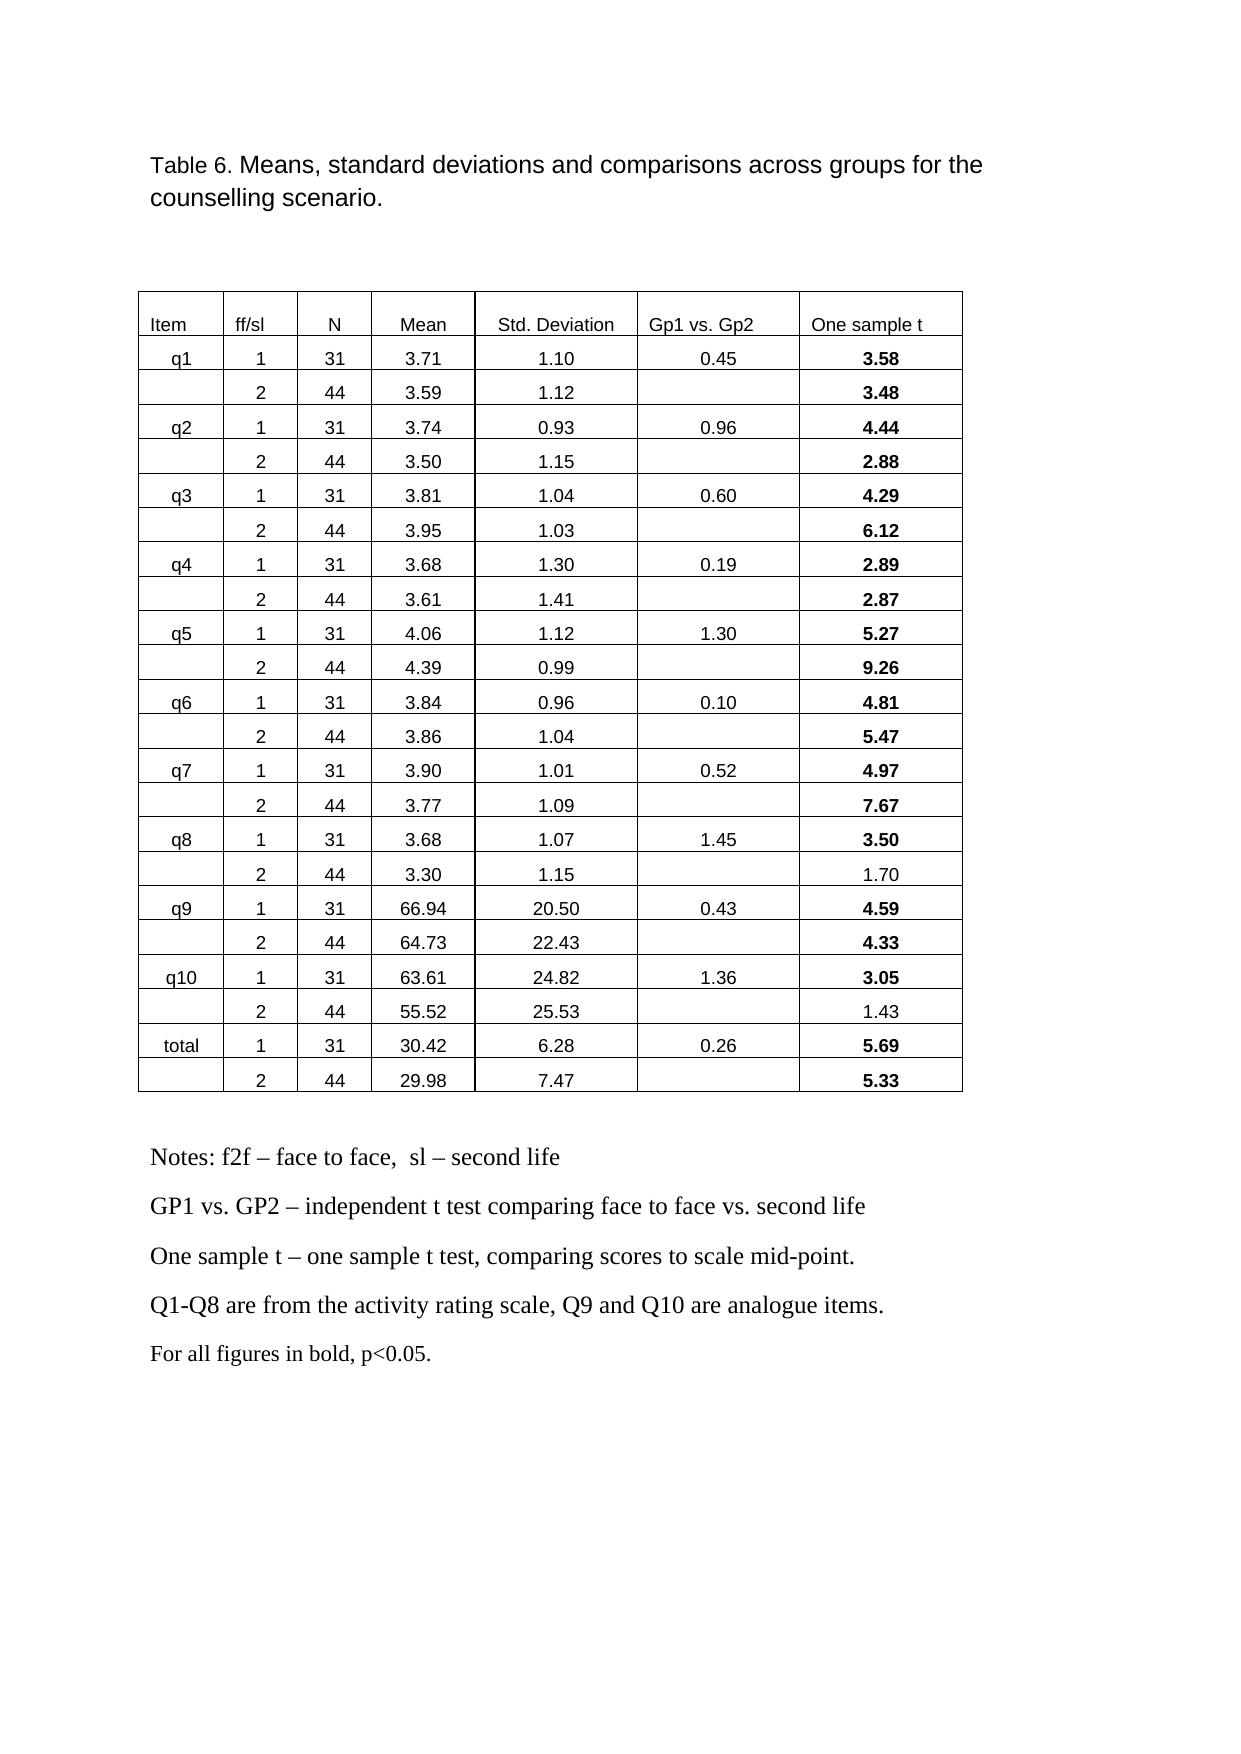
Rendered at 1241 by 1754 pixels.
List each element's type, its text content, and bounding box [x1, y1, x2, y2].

table_cell 1 [224, 817, 297, 851]
table_header N [298, 292, 371, 335]
table_cell 44 [298, 989, 371, 1022]
table_cell 2 [224, 852, 297, 885]
table_cell 1 [224, 680, 297, 713]
table_cell 2 [224, 508, 297, 541]
table_cell 3.86 [372, 714, 474, 747]
table_cell 3.90 [372, 749, 474, 782]
table_cell 1 [224, 405, 297, 438]
table_cell 0.96 [638, 405, 799, 438]
table_cell 2.89 [800, 542, 962, 576]
table_header Item [139, 292, 223, 335]
table_cell 30.42 [372, 1024, 474, 1057]
table_cell [638, 370, 799, 404]
table_cell 31 [298, 817, 371, 851]
table_cell 20.50 [476, 886, 637, 919]
table_cell 3.71 [372, 336, 474, 369]
table_cell 44 [298, 783, 371, 816]
table_cell [139, 920, 223, 954]
table_cell [638, 714, 799, 747]
table_cell 6.12 [800, 508, 962, 541]
table_cell total [139, 1024, 223, 1057]
table_cell 44 [298, 370, 371, 404]
table_cell 6.28 [476, 1024, 637, 1057]
table_cell 44 [298, 439, 371, 472]
table_cell [139, 645, 223, 679]
table_cell 5.69 [800, 1024, 962, 1057]
table_cell q8 [139, 817, 223, 851]
table_cell [139, 577, 223, 610]
table_cell 31 [298, 886, 371, 919]
table_cell [139, 508, 223, 541]
table_cell [638, 783, 799, 816]
table_cell 1 [224, 542, 297, 576]
table_header Gp1 vs. Gp2 [638, 292, 799, 335]
table_cell 1.43 [800, 989, 962, 1022]
table_cell 63.61 [372, 955, 474, 988]
table_cell 31 [298, 542, 371, 576]
table_cell 5.27 [800, 611, 962, 644]
table_cell 3.77 [372, 783, 474, 816]
table_cell 29.98 [372, 1058, 474, 1091]
table_cell q6 [139, 680, 223, 713]
table_cell 31 [298, 336, 371, 369]
table_cell 0.96 [476, 680, 637, 713]
table_cell [139, 439, 223, 472]
table_cell 44 [298, 852, 371, 885]
table_cell 24.82 [476, 955, 637, 988]
table_cell 3.50 [800, 817, 962, 851]
table_cell [638, 920, 799, 954]
table_cell 31 [298, 1024, 371, 1057]
table_cell 2 [224, 1058, 297, 1091]
table_cell 1.70 [800, 852, 962, 885]
table_cell 4.97 [800, 749, 962, 782]
table_cell 0.45 [638, 336, 799, 369]
table_cell 7.47 [476, 1058, 637, 1091]
table_cell 1.04 [476, 474, 637, 507]
table_cell [139, 783, 223, 816]
table_cell 2 [224, 783, 297, 816]
table_cell 0.10 [638, 680, 799, 713]
table_cell 1 [224, 1024, 297, 1057]
table_cell 2 [224, 577, 297, 610]
table_cell 44 [298, 577, 371, 610]
table_cell 1.12 [476, 611, 637, 644]
table_cell 2.87 [800, 577, 962, 610]
table_cell 1.12 [476, 370, 637, 404]
text For all figures in bold, p<0.05. [150, 1340, 1090, 1366]
table_cell 3.59 [372, 370, 474, 404]
table_cell 1.03 [476, 508, 637, 541]
table_cell [638, 439, 799, 472]
table_cell 3.84 [372, 680, 474, 713]
table_cell 3.68 [372, 542, 474, 576]
table_cell [638, 852, 799, 885]
table_cell 31 [298, 680, 371, 713]
table_cell q7 [139, 749, 223, 782]
table_cell [139, 989, 223, 1022]
table_cell 44 [298, 1058, 371, 1091]
table_cell 3.61 [372, 577, 474, 610]
table_cell 4.29 [800, 474, 962, 507]
table_cell 25.53 [476, 989, 637, 1022]
table_cell 1 [224, 886, 297, 919]
table_header One sample t [800, 292, 962, 335]
table_cell 7.67 [800, 783, 962, 816]
table_cell 3.50 [372, 439, 474, 472]
table_cell 55.52 [372, 989, 474, 1022]
table_cell q10 [139, 955, 223, 988]
table_cell 1.01 [476, 749, 637, 782]
table_cell 1.09 [476, 783, 637, 816]
table_cell 5.47 [800, 714, 962, 747]
table_cell 3.58 [800, 336, 962, 369]
table_cell 1.41 [476, 577, 637, 610]
table_cell 31 [298, 749, 371, 782]
table_cell 1 [224, 749, 297, 782]
table_cell 3.30 [372, 852, 474, 885]
table_cell [139, 714, 223, 747]
table_header ff/sl [224, 292, 297, 335]
table_cell [139, 1058, 223, 1091]
table_cell q1 [139, 336, 223, 369]
table_cell 3.95 [372, 508, 474, 541]
text Q1-Q8 are from the activity rating scale, Q9 and Q10 are analogue items. [150, 1291, 1090, 1319]
table_cell q3 [139, 474, 223, 507]
table_cell 1.30 [476, 542, 637, 576]
table_cell 31 [298, 474, 371, 507]
table_cell [638, 989, 799, 1022]
table_cell [638, 645, 799, 679]
table_cell 2 [224, 439, 297, 472]
table_cell 3.05 [800, 955, 962, 988]
text Table 6. Means, standard deviations and comparisons across groups for the counselling scenario. [150, 150, 1090, 212]
table_cell 5.33 [800, 1058, 962, 1091]
table_cell 44 [298, 645, 371, 679]
table_cell 2 [224, 989, 297, 1022]
table_cell 2 [224, 645, 297, 679]
text GP1 vs. GP2 – independent t test comparing face to face vs. second life [150, 1191, 1090, 1220]
table_cell 31 [298, 955, 371, 988]
table_cell 1.36 [638, 955, 799, 988]
table_cell 1.10 [476, 336, 637, 369]
table_header Mean [372, 292, 474, 335]
table_cell 31 [298, 611, 371, 644]
table_cell 0.19 [638, 542, 799, 576]
table_cell 44 [298, 920, 371, 954]
table_cell 3.68 [372, 817, 474, 851]
table_cell [638, 1058, 799, 1091]
table_cell 22.43 [476, 920, 637, 954]
table_cell 9.26 [800, 645, 962, 679]
table_cell q9 [139, 886, 223, 919]
table_cell 1 [224, 336, 297, 369]
table_cell 3.81 [372, 474, 474, 507]
table_cell 0.99 [476, 645, 637, 679]
table_cell 44 [298, 508, 371, 541]
table_cell [139, 852, 223, 885]
table_cell 4.44 [800, 405, 962, 438]
table_header Std. Deviation [476, 292, 637, 335]
table_cell 2 [224, 370, 297, 404]
table_cell 0.60 [638, 474, 799, 507]
table_cell 1 [224, 955, 297, 988]
table_cell 0.26 [638, 1024, 799, 1057]
table_cell q4 [139, 542, 223, 576]
table_cell 3.74 [372, 405, 474, 438]
table_cell 1.07 [476, 817, 637, 851]
table_cell q2 [139, 405, 223, 438]
table_cell 1.04 [476, 714, 637, 747]
table_cell [638, 508, 799, 541]
table_cell 0.43 [638, 886, 799, 919]
table_cell 66.94 [372, 886, 474, 919]
table_cell 4.59 [800, 886, 962, 919]
table_cell 1.30 [638, 611, 799, 644]
table_cell 3.48 [800, 370, 962, 404]
table_cell [139, 370, 223, 404]
table_cell 1.45 [638, 817, 799, 851]
table_cell 0.93 [476, 405, 637, 438]
table_cell 1.15 [476, 439, 637, 472]
table_cell 2.88 [800, 439, 962, 472]
table_cell 4.39 [372, 645, 474, 679]
table_cell 44 [298, 714, 371, 747]
table_cell 2 [224, 920, 297, 954]
table_cell 31 [298, 405, 371, 438]
table_cell 1.15 [476, 852, 637, 885]
table_cell 4.33 [800, 920, 962, 954]
text One sample t – one sample t test, comparing scores to scale mid-point. [150, 1241, 1090, 1270]
table_cell 4.06 [372, 611, 474, 644]
table_cell q5 [139, 611, 223, 644]
table_cell 0.52 [638, 749, 799, 782]
table_cell 2 [224, 714, 297, 747]
table_cell 64.73 [372, 920, 474, 954]
table_cell 1 [224, 611, 297, 644]
table_cell 1 [224, 474, 297, 507]
text Notes: f2f – face to face, sl – second life [150, 1142, 1090, 1171]
table_cell [638, 577, 799, 610]
table_cell 4.81 [800, 680, 962, 713]
